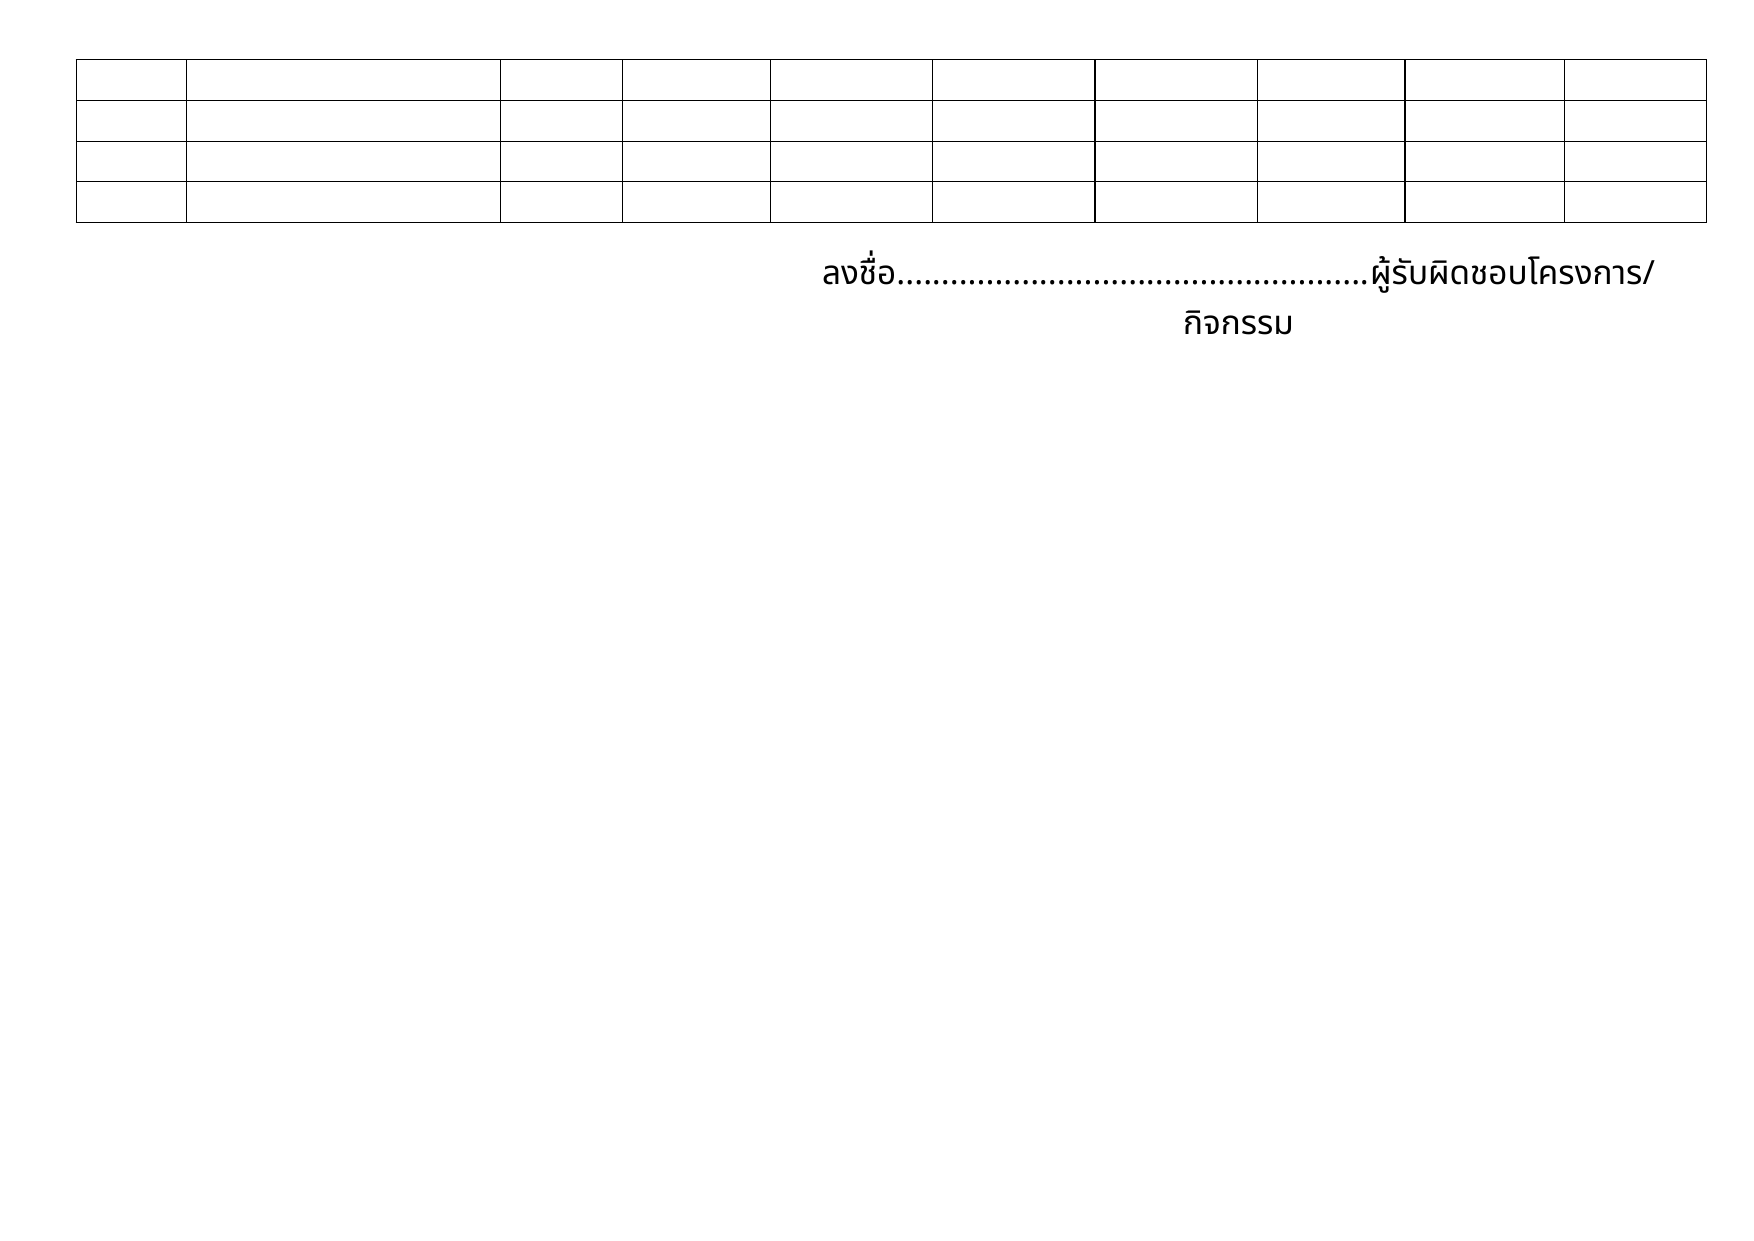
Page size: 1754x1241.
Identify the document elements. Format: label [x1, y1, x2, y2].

table_cell [771, 101, 932, 141]
table_cell [1406, 182, 1564, 222]
table_cell [933, 142, 1094, 181]
table_cell [77, 101, 186, 141]
table_cell [77, 182, 186, 222]
table_cell [623, 101, 770, 141]
table_cell [933, 101, 1094, 141]
table_cell [187, 142, 500, 181]
table_cell [1096, 142, 1257, 181]
table_cell [933, 60, 1094, 100]
table_cell [187, 60, 500, 100]
table_cell [1406, 101, 1564, 141]
table_cell [501, 60, 622, 100]
table_cell [187, 182, 500, 222]
table_cell [77, 142, 186, 181]
table_cell [1406, 142, 1564, 181]
table_cell [623, 142, 770, 181]
table_cell [501, 182, 622, 222]
table_cell [1258, 182, 1404, 222]
table_cell [501, 101, 622, 141]
table_cell [1096, 60, 1257, 100]
table_cell [501, 142, 622, 181]
table_cell [771, 60, 932, 100]
table_cell [1258, 142, 1404, 181]
table_cell [1565, 142, 1706, 181]
table_cell [771, 182, 932, 222]
table_cell [1096, 182, 1257, 222]
table_cell [1565, 60, 1706, 100]
table_cell [1096, 101, 1257, 141]
table_cell [933, 182, 1094, 222]
table_cell [623, 60, 770, 100]
table_cell [187, 101, 500, 141]
table_cell [77, 60, 186, 100]
table_cell [1258, 60, 1404, 100]
table_cell [1565, 182, 1706, 222]
table_cell [623, 182, 770, 222]
table_cell [1406, 60, 1564, 100]
table_cell [1565, 101, 1706, 141]
table_cell [1258, 101, 1404, 141]
table_cell [771, 142, 932, 181]
